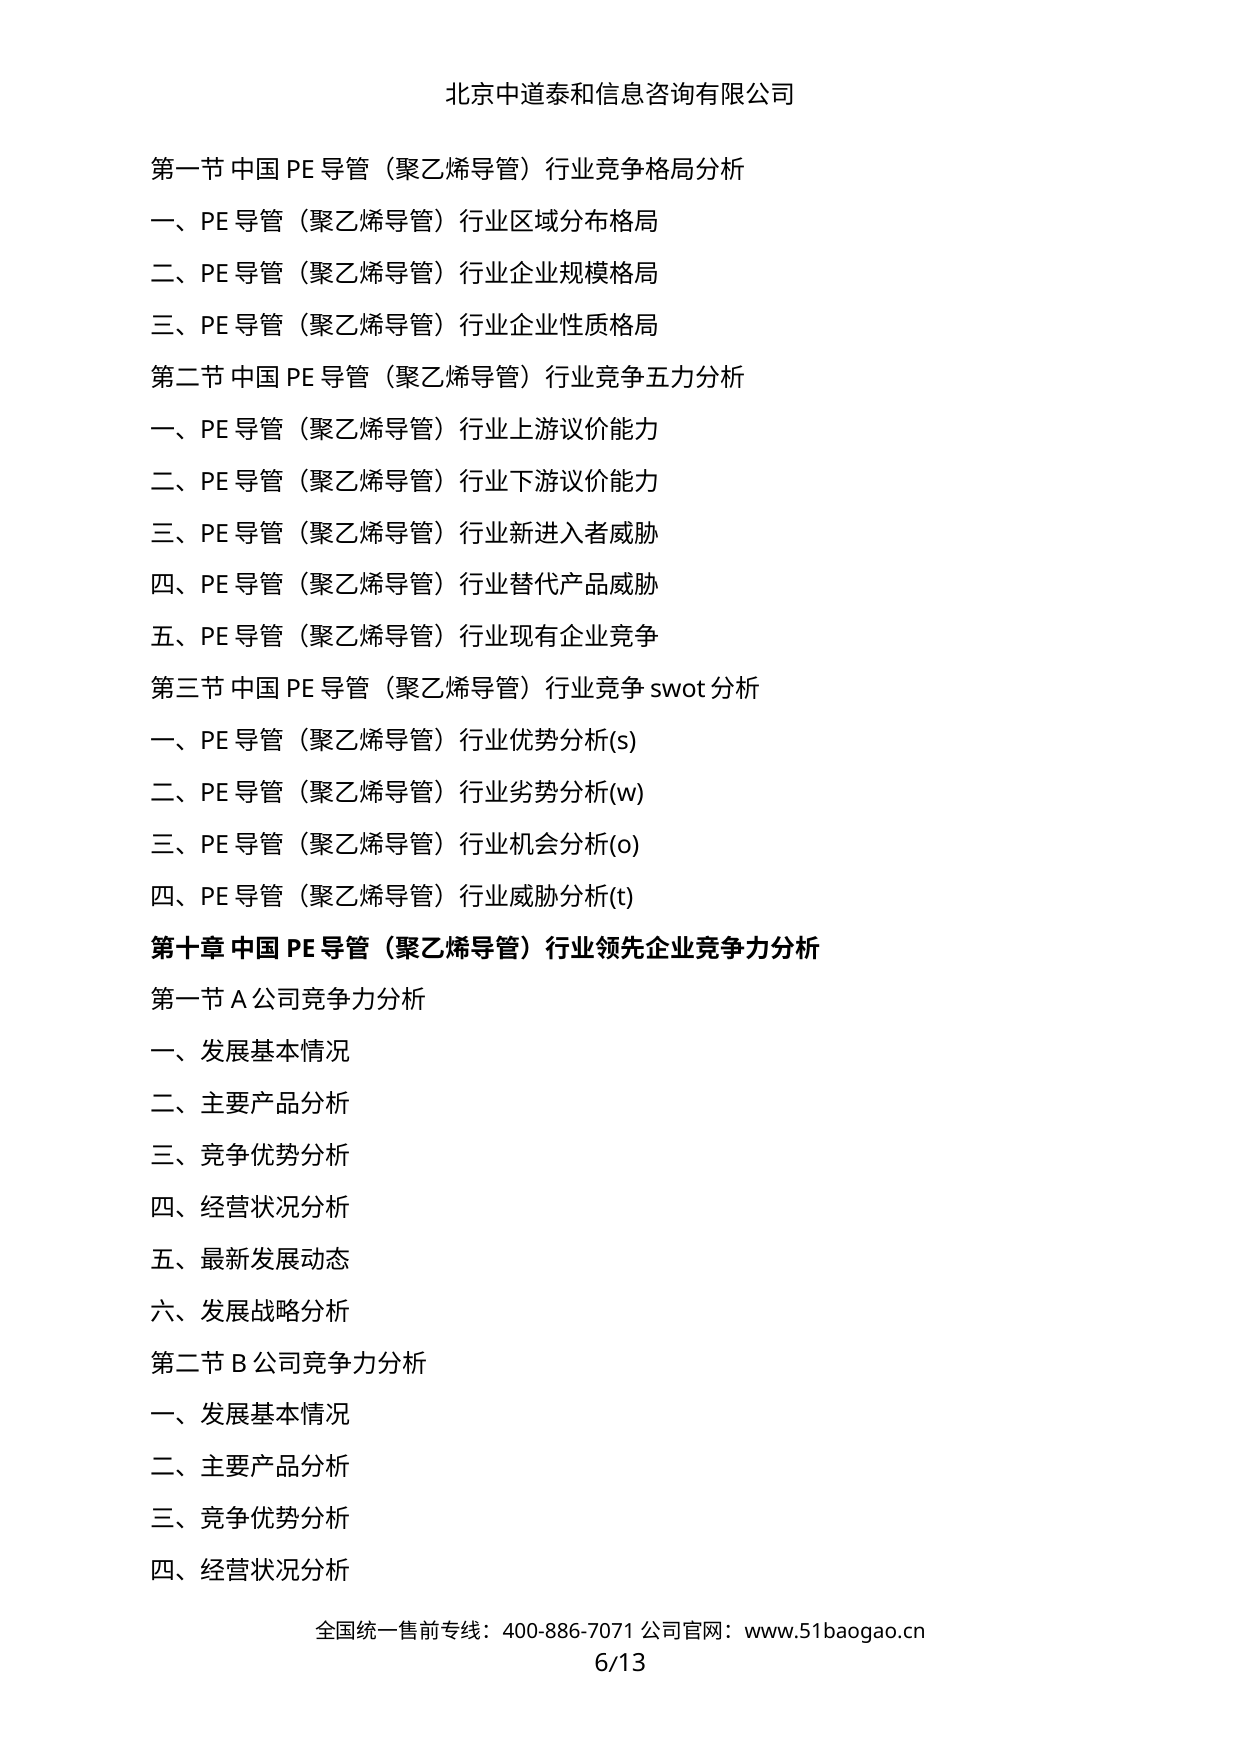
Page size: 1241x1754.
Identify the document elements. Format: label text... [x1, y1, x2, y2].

text 四、PE导管（聚乙烯导管）行业威胁分析(t) [150, 876, 1090, 912]
text 第一节 中国PE导管（聚乙烯导管）行业竞争格局分析 [150, 150, 1090, 186]
text 第三节 中国PE导管（聚乙烯导管）行业竞争swot分析 [150, 669, 1090, 705]
text 二、主要产品分析 [150, 1084, 1090, 1120]
text 三、PE导管（聚乙烯导管）行业企业性质格局 [150, 306, 1090, 342]
text 一、PE导管（聚乙烯导管）行业区域分布格局 [150, 202, 1090, 238]
text 六、发展战略分析 [150, 1291, 1090, 1327]
text 第二节 B公司竞争力分析 [150, 1343, 1090, 1379]
text 三、PE导管（聚乙烯导管）行业机会分析(o) [150, 824, 1090, 861]
text 三、PE导管（聚乙烯导管）行业新进入者威胁 [150, 513, 1090, 549]
text 二、PE导管（聚乙烯导管）行业企业规模格局 [150, 254, 1090, 290]
text 一、PE导管（聚乙烯导管）行业优势分析(s) [150, 721, 1090, 757]
text 五、最新发展动态 [150, 1239, 1090, 1276]
text 五、PE导管（聚乙烯导管）行业现有企业竞争 [150, 617, 1090, 653]
text 四、经营状况分析 [150, 1187, 1090, 1224]
text 二、主要产品分析 [150, 1447, 1090, 1483]
text 三、竞争优势分析 [150, 1499, 1090, 1535]
text 三、竞争优势分析 [150, 1136, 1090, 1172]
text 二、PE导管（聚乙烯导管）行业下游议价能力 [150, 461, 1090, 497]
text 四、经营状况分析 [150, 1551, 1090, 1587]
text 四、PE导管（聚乙烯导管）行业替代产品威胁 [150, 565, 1090, 601]
text 二、PE导管（聚乙烯导管）行业劣势分析(w) [150, 772, 1090, 809]
text 第一节 A公司竞争力分析 [150, 980, 1090, 1016]
text 一、PE导管（聚乙烯导管）行业上游议价能力 [150, 409, 1090, 446]
text 第二节 中国PE导管（聚乙烯导管）行业竞争五力分析 [150, 357, 1090, 394]
text 一、发展基本情况 [150, 1032, 1090, 1068]
text 一、发展基本情况 [150, 1395, 1090, 1431]
text 第十章 中国PE导管（聚乙烯导管）行业领先企业竞争力分析 [150, 928, 1090, 964]
